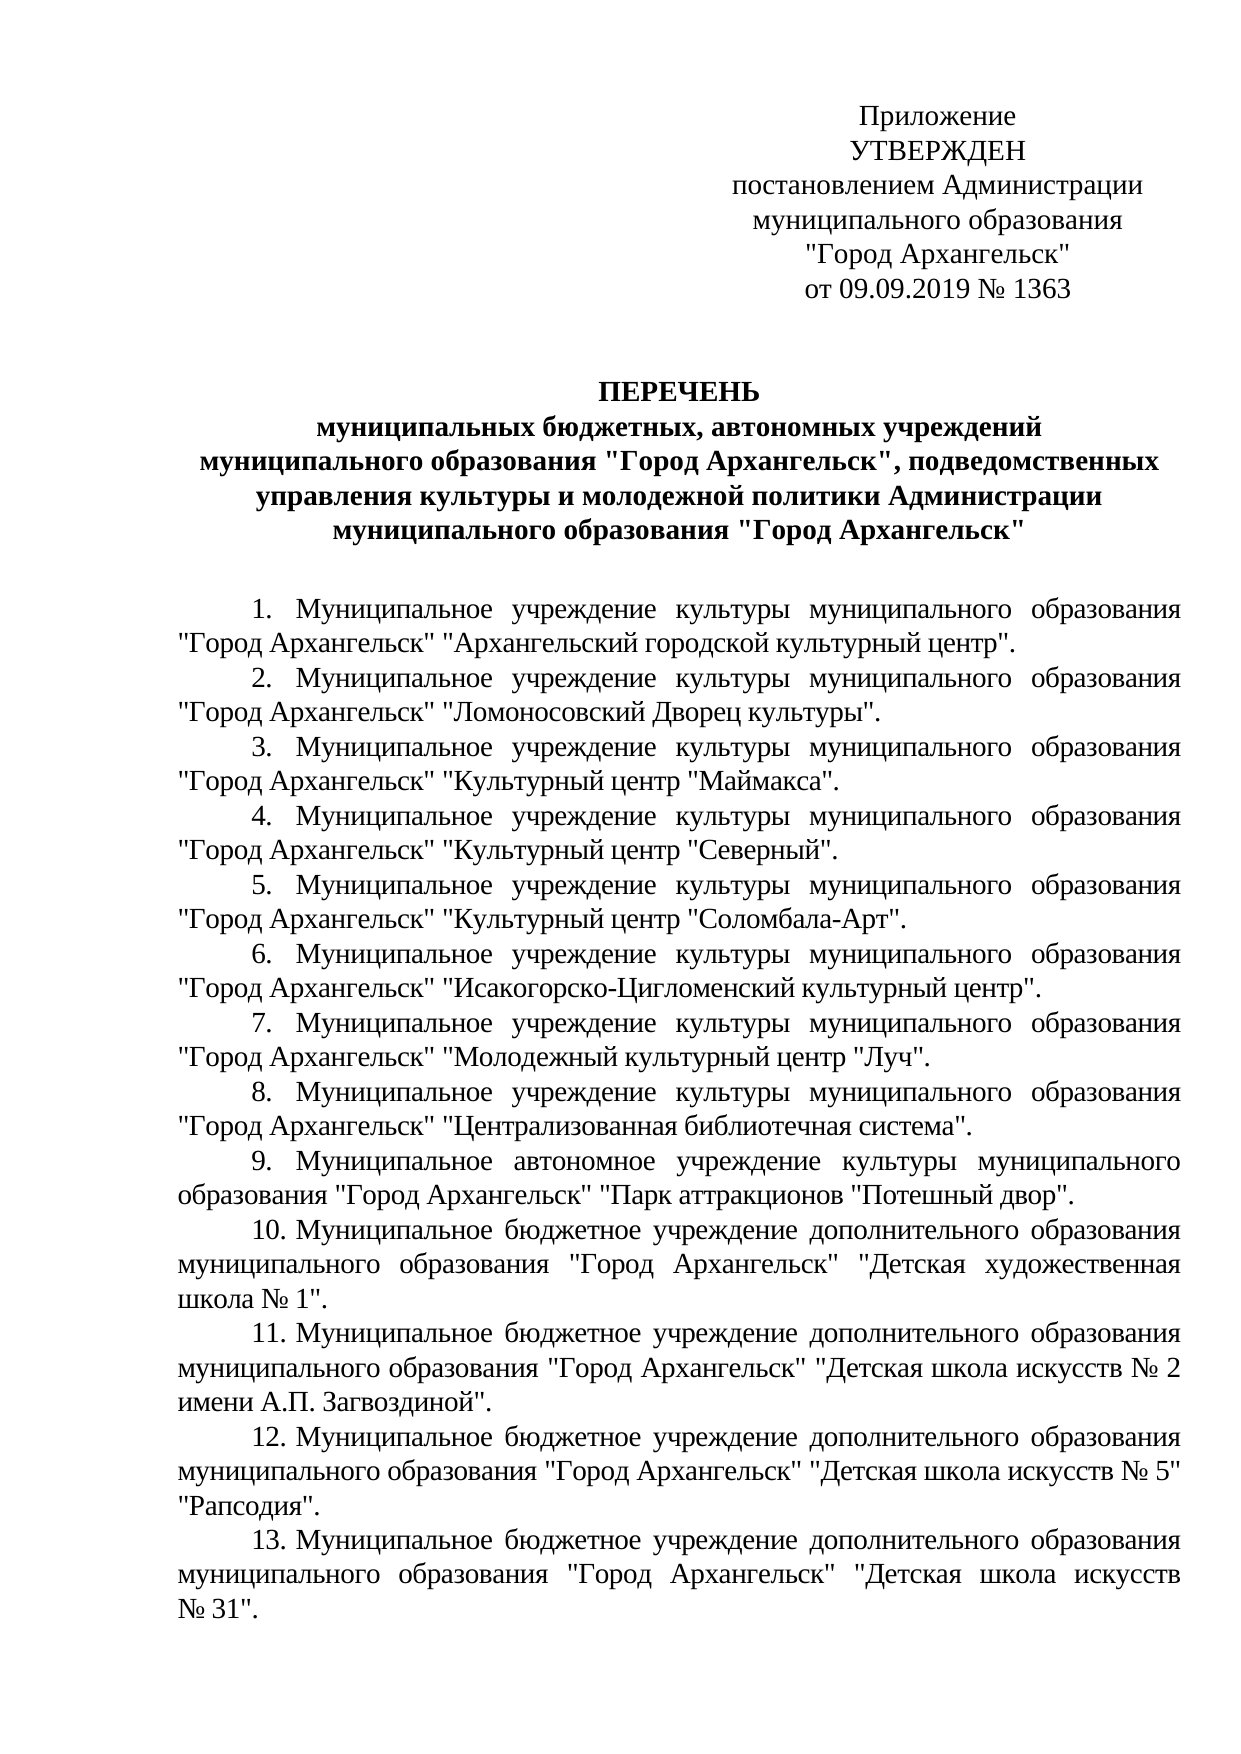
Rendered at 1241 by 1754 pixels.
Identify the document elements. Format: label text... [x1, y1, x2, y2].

text от 09.09.2019 № 1363 [694, 271, 1181, 304]
text постановлением Администрации [694, 167, 1181, 201]
list Муниципальное учреждение культуры муниципального образования "Город Архангельск" "Архангельский городской культурный центр". [177, 591, 1181, 659]
list Муниципальное учреждение культуры муниципального образования "Город Архангельск" "Исакогорско-Цигломенский культурный центр". [177, 936, 1181, 1004]
list Муниципальное бюджетное учреждение дополнительного образования муниципального образования "Город Архангельск" "Детская школа искусств № 5" "Рапсодия". [177, 1419, 1181, 1521]
list Муниципальное учреждение культуры муниципального образования "Город Архангельск" "Культурный центр "Маймакса". [177, 729, 1181, 797]
text "Город Архангельск" [694, 236, 1181, 270]
list Муниципальное автономное учреждение культуры муниципального образования "Город Архангельск" "Парк аттракционов "Потешный двор". [177, 1143, 1181, 1211]
list Муниципальное бюджетное учреждение дополнительного образования муниципального образования "Город Архангельск" "Детская школа искусств № 2 имени А.П. Загвоздиной". [177, 1315, 1181, 1418]
text муниципального образования "Город Архангельск", подведомственных управления культуры и молодежной политики Администрации муниципального образования "Город Архангельск" [177, 443, 1181, 546]
text муниципального образования [694, 202, 1181, 236]
text УТВЕРЖДЕН [694, 133, 1181, 167]
text Приложение [694, 98, 1181, 132]
list Муниципальное учреждение культуры муниципального образования "Город Архангельск" "Ломоносовский Дворец культуры". [177, 660, 1181, 728]
list Муниципальное бюджетное учреждение дополнительного образования муниципального образования "Город Архангельск" "Детская художественная школа № 1". [177, 1212, 1181, 1314]
list Муниципальное учреждение культуры муниципального образования "Город Архангельск" "Культурный центр "Соломбала-Арт". [177, 867, 1181, 935]
text ПЕРЕЧЕНЬ [177, 374, 1181, 408]
list Муниципальное учреждение культуры муниципального образования "Город Архангельск" "Культурный центр "Северный". [177, 798, 1181, 866]
text муниципальных бюджетных, автономных учреждений [177, 409, 1181, 442]
list Муниципальное учреждение культуры муниципального образования "Город Архангельск" "Централизованная библиотечная система". [177, 1074, 1181, 1142]
list Муниципальное бюджетное учреждение дополнительного образования муниципального образования "Город Архангельск" "Детская школа искусств № 31". [177, 1522, 1181, 1624]
list Муниципальное учреждение культуры муниципального образования "Город Архангельск" "Молодежный культурный центр "Луч". [177, 1005, 1181, 1073]
